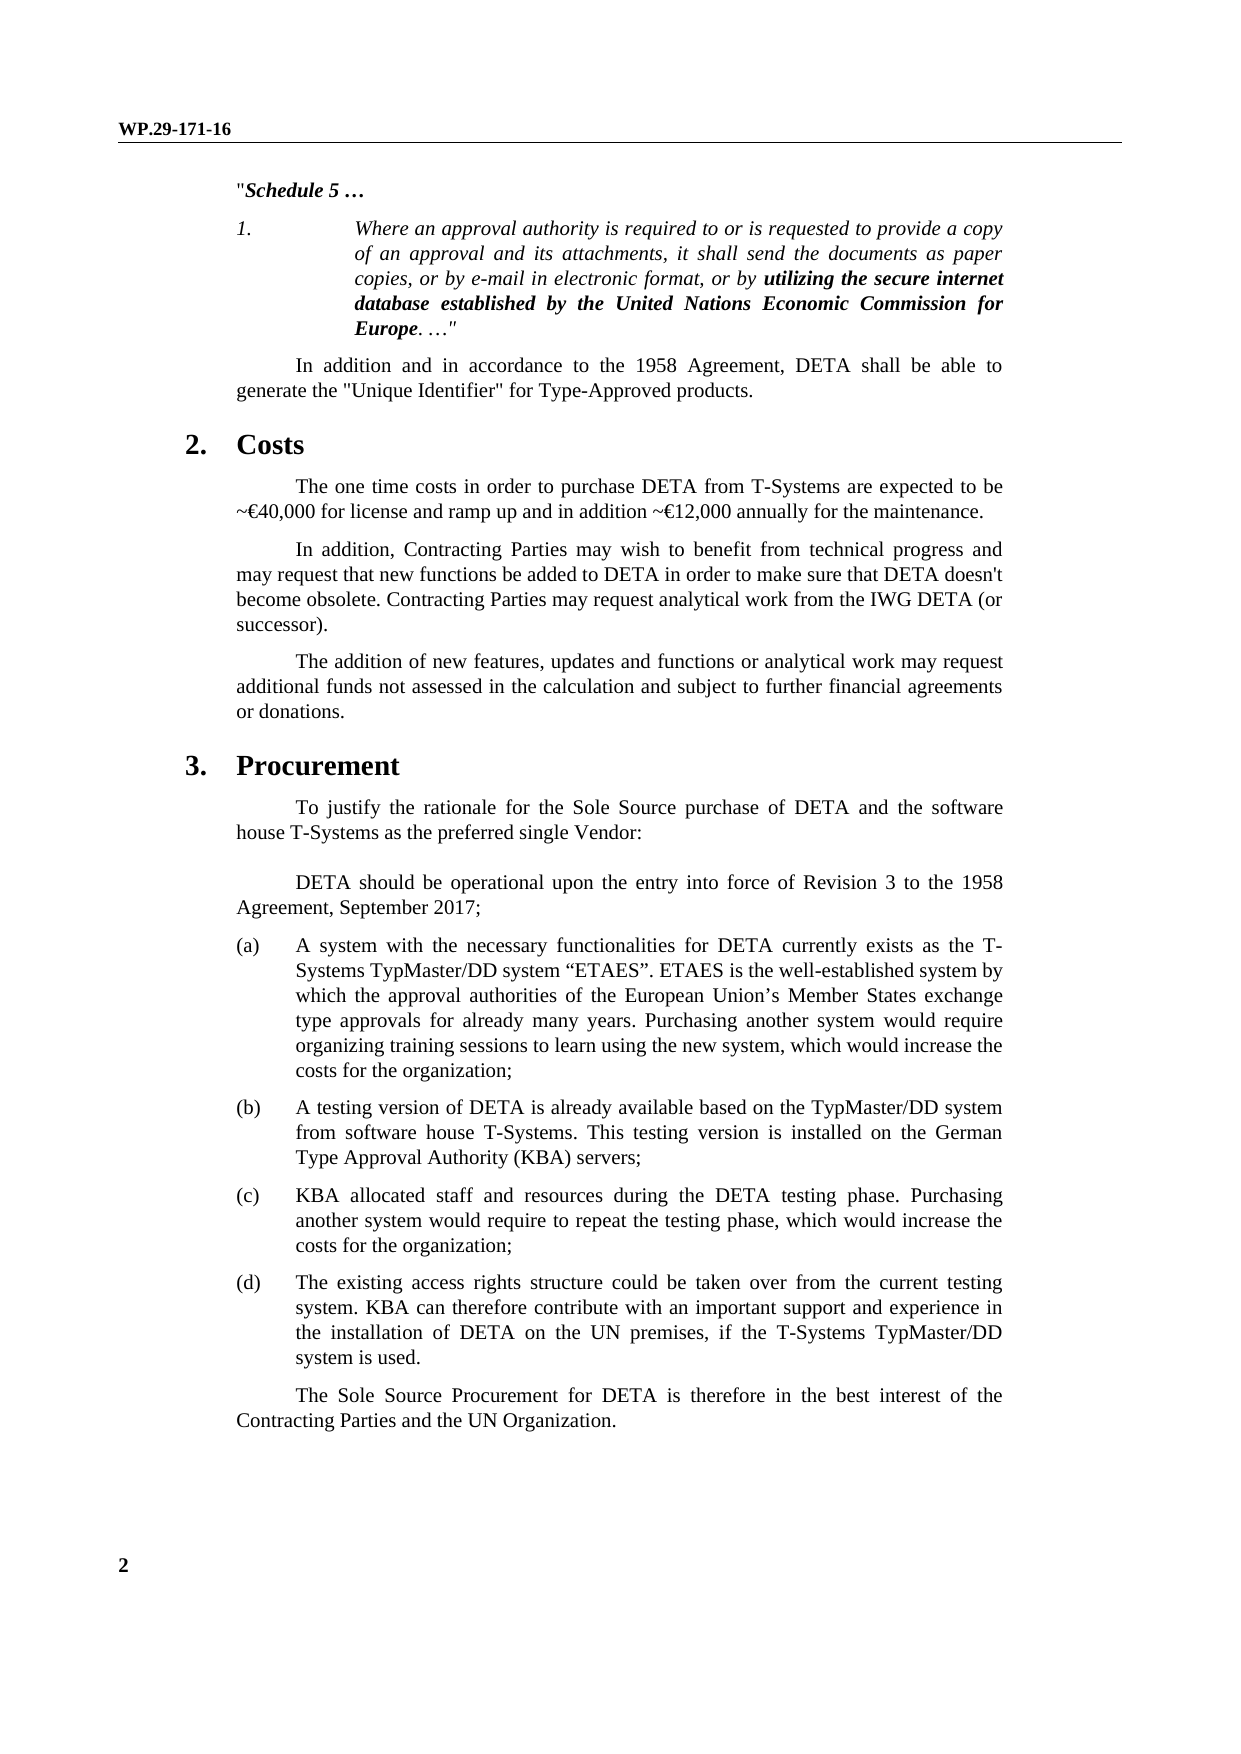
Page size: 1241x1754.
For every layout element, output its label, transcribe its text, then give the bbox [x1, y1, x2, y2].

text The one time costs in order to purchase DETA from T-Systems are expected to be ~€40,000 for license and ramp up and in addition ~€12,000 annually for the maintenance. [236, 473, 1004, 523]
text (b) A testing version of DETA is already available based on the TypMaster/DD system from software house T-Systems. This testing version is installed on the German Type Approval Authority (KBA) servers; [236, 1094, 1004, 1169]
text "Schedule 5 … [236, 177, 1004, 202]
text (c) KBA allocated staff and resources during the DETA testing phase. Purchasing another system would require to repeat the testing phase, which would increase the costs for the organization; [236, 1182, 1004, 1257]
text In addition, Contracting Parties may wish to benefit from technical progress and may request that new functions be added to DETA in order to make sure that DETA doesn't become obsolete. Contracting Parties may request analytical work from the IWG DETA (or successor). [236, 536, 1004, 636]
text In addition and in accordance to the 1958 Agreement, DETA shall be able to generate the "Unique Identifier" for Type-Approved products. [236, 352, 1004, 402]
text 1. Where an approval authority is required to or is requested to provide a copy of an approval and its attachments, it shall send the documents as paper copies, or by e-mail in electronic format, or by utilizing the secure internet database established by the United Nations Economic Commission for Europe. …" [236, 215, 1004, 340]
text The Sole Source Procurement for DETA is therefore in the best interest of the Contracting Parties and the UN Organization. [236, 1382, 1004, 1432]
text (a) A system with the necessary functionalities for DETA currently exists as the T-Systems TypMaster/DD system “ETAES”. ETAES is the well-established system by which the approval authorities of the European Union’s Member States exchange type approvals for already many years. Purchasing another system would require organizing training sessions to learn using the new system, which would increase the costs for the organization; [236, 932, 1004, 1082]
text The addition of new features, updates and functions or analytical work may request additional funds not assessed in the calculation and subject to further financial agreements or donations. [236, 648, 1004, 723]
text (d) The existing access rights structure could be taken over from the current testing system. KBA can therefore contribute with an important support and experience in the installation of DETA on the UN premises, if the T-Systems TypMaster/DD system is used. [236, 1269, 1004, 1369]
text 3. Procurement [118, 748, 1028, 782]
text To justify the rationale for the Sole Source purchase of DETA and the software house T-Systems as the preferred single Vendor: [236, 794, 1004, 844]
text DETA should be operational upon the entry into force of Revision 3 to the 1958 Agreement, September 2017; [236, 869, 1004, 919]
text 2. Costs [118, 427, 1028, 461]
